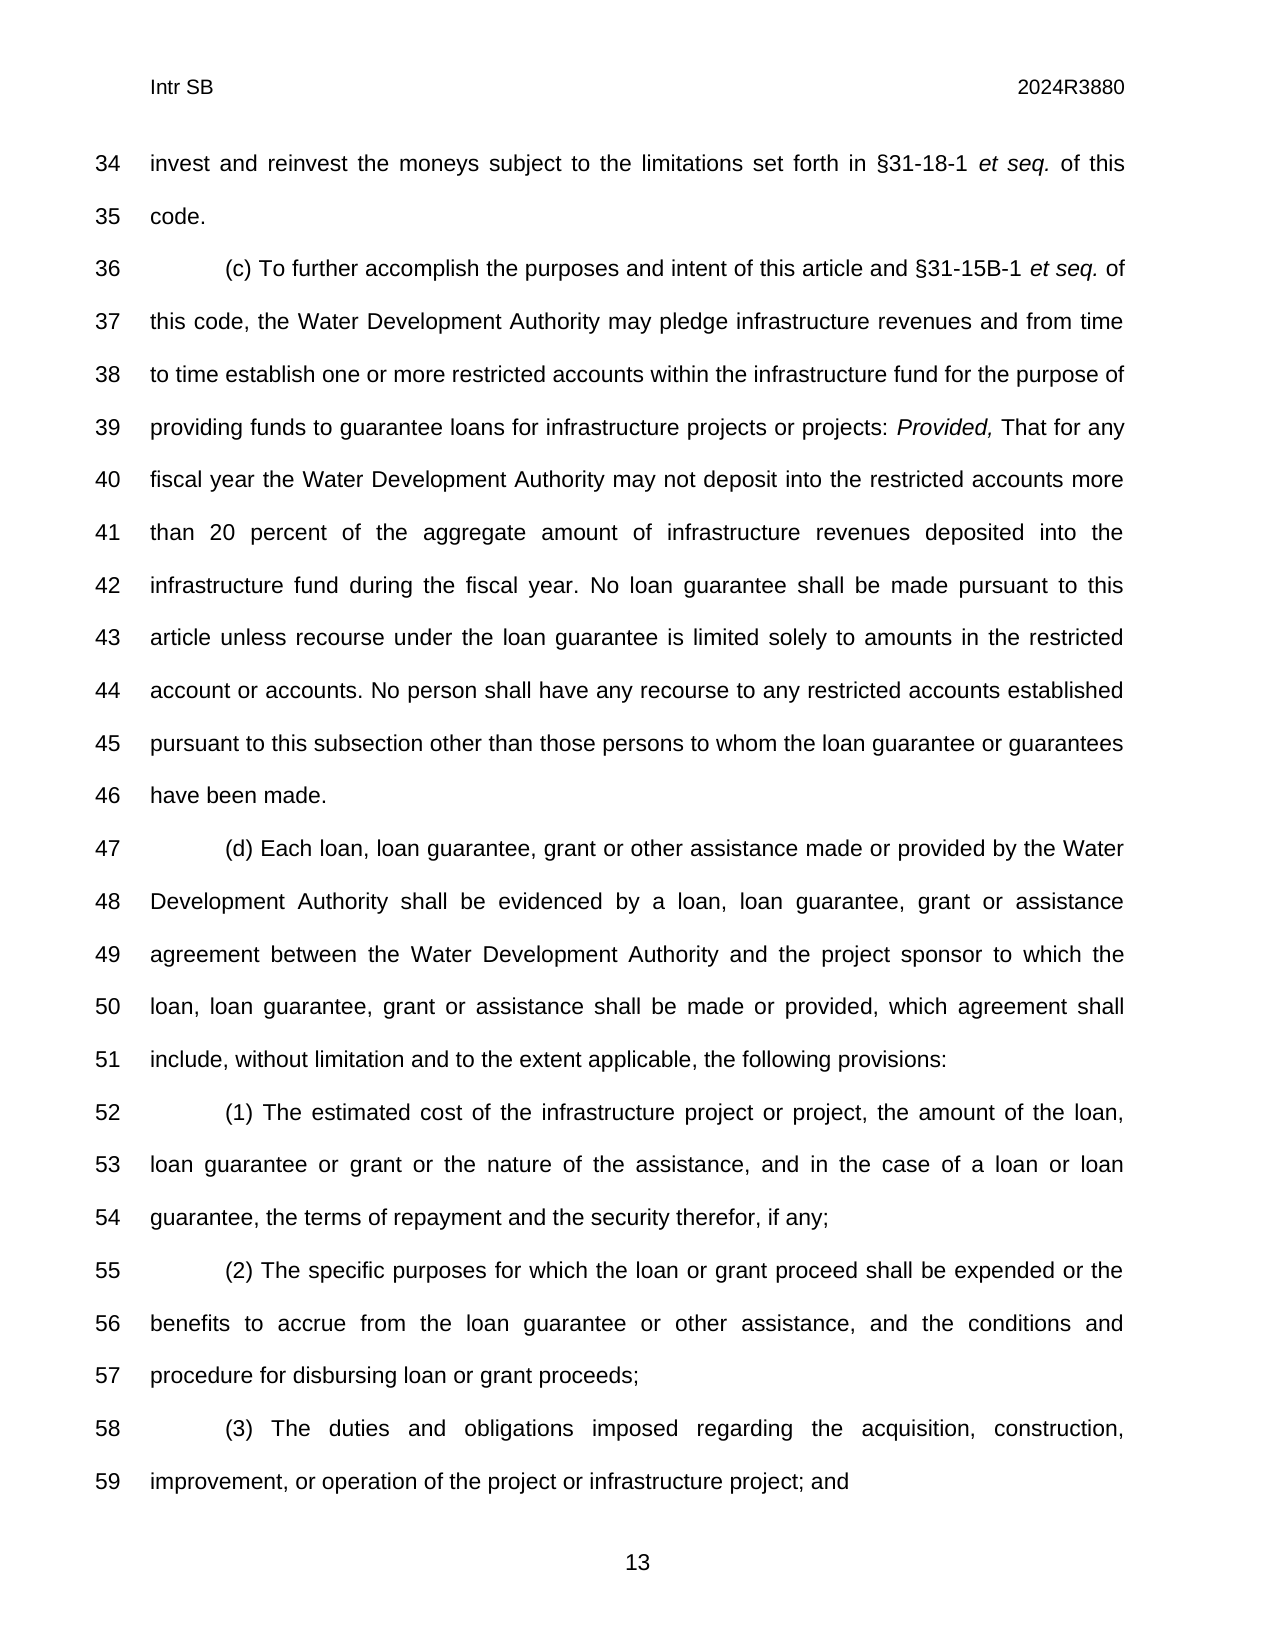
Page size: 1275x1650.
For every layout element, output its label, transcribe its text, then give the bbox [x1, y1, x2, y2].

text (3) The duties and obligations imposed regarding the acquisition, construction, improvement, or operation of the project or infrastructure project; and [150, 1415, 1125, 1494]
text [150, 150, 1125, 229]
text (d) Each loan, loan guarantee, grant or other assistance made or provided by the Water Development Authority shall be evidenced by a loan, loan guarantee, grant or assistance agreement between the Water Development Authority and the project sponsor to which the loan, loan guarantee, grant or assistance shall be made or provided, which agreement shall include, without limitation and to the extent applicable, the following provisions: [150, 835, 1125, 1072]
text (1) The estimated cost of the infrastructure project or project, the amount of the loan, loan guarantee or grant or the nature of the assistance, and in the case of a loan or loan guarantee, the terms of repayment and the security therefor, if any; [150, 1099, 1125, 1231]
text (2) The specific purposes for which the loan or grant proceed shall be expended or the benefits to accrue from the loan guarantee or other assistance, and the conditions and procedure for disbursing loan or grant proceeds; [150, 1257, 1125, 1389]
text (c) To further accomplish the purposes and intent of this article and §31-15B-1 et seq. of this code, the Water Development Authority may pledge infrastructure revenues and from time to time establish one or more restricted accounts within the infrastructure fund for the purpose of providing funds to guarantee loans for infrastructure projects or projects: Provided, That for any fiscal year the Water Development Authority may not deposit into the restricted accounts more than 20 percent of the aggregate amount of infrastructure revenues deposited into the infrastructure fund during the fiscal year. No loan guarantee shall be made pursuant to this article unless recourse under the loan guarantee is limited solely to amounts in the restricted account or accounts. No person shall have any recourse to any restricted accounts established pursuant to this subsection other than those persons to whom the loan guarantee or guarantees have been made. [150, 255, 1125, 809]
